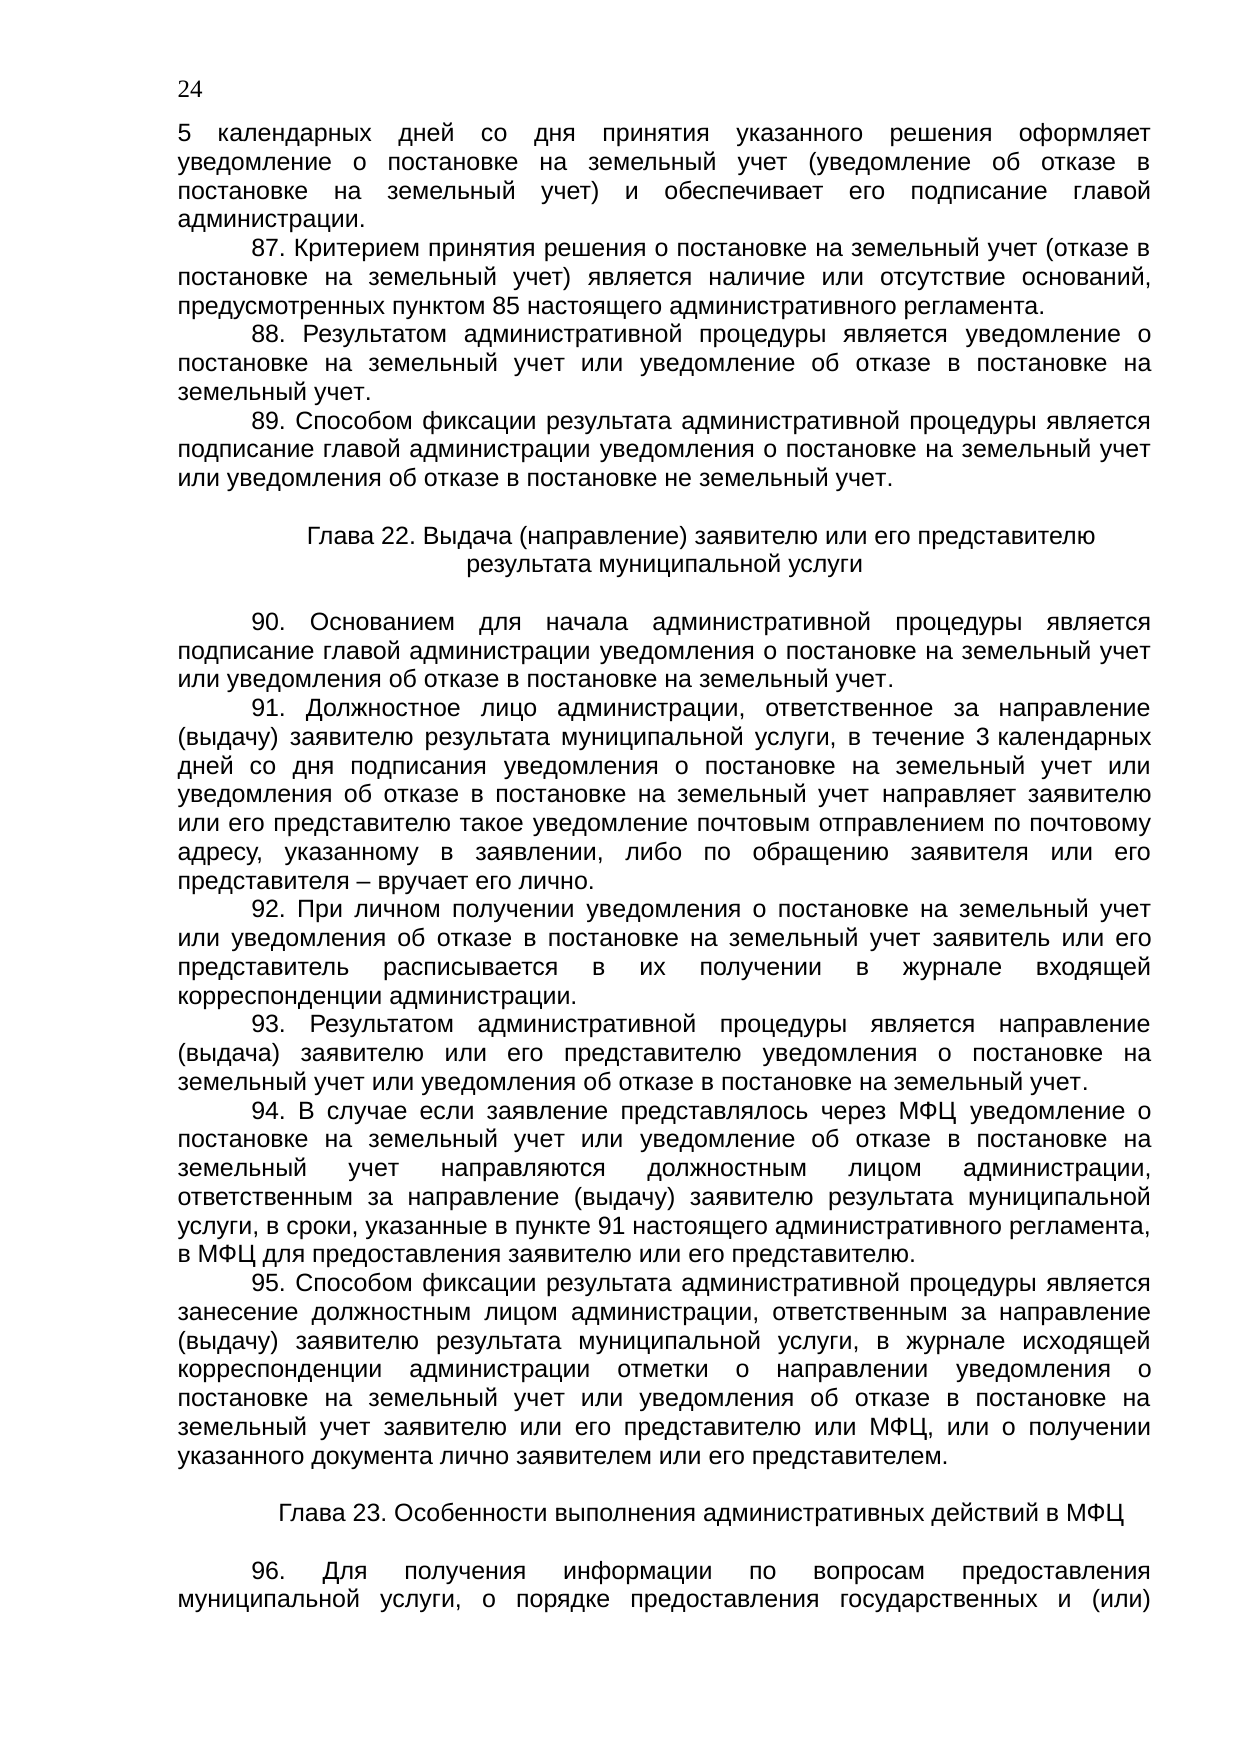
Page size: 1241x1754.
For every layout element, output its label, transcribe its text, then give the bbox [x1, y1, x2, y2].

text 95. Способом фиксации результата административной процедуры является занесение должностным лицом администрации, ответственным за направление (выдачу) заявителю результата муниципальной услуги, в журнале исходящей корреспонденции администрации отметки о направлении уведомления о постановке на земельный учет или уведомления об отказе в постановке на земельный учет заявителю или его представителю или МФЦ, или о получении указанного документа лично заявителем или его представителем. [177, 1268, 1152, 1469]
text Глава 22. Выдача (направление) заявителю или его представителю результата муниципальной услуги [177, 521, 1152, 578]
text Глава 23. Особенности выполнения административных действий в МФЦ [177, 1498, 1152, 1527]
text 87. Критерием принятия решения о постановке на земельный учет (отказе в постановке на земельный учет) является наличие или отсутствие оснований, предусмотренных пунктом 85 настоящего административного регламента. [177, 233, 1152, 319]
text 90. Основанием для начала административной процедуры является подписание главой администрации уведомления о постановке на земельный учет или уведомления об отказе в постановке на земельный учет. [177, 607, 1152, 693]
text 88. Результатом административной процедуры является уведомление о постановке на земельный учет или уведомление об отказе в постановке на земельный учет. [177, 319, 1152, 406]
text 91. Должностное лицо администрации, ответственное за направление (выдачу) заявителю результата муниципальной услуги, в течение 3 календарных дней со дня подписания уведомления о постановке на земельный учет или уведомления об отказе в постановке на земельный учет направляет заявителю или его представителю такое уведомление почтовым отправлением по почтовому адресу, указанному в заявлении, либо по обращению заявителя или его представителя – вручает его лично. [177, 693, 1152, 894]
text 89. Способом фиксации результата административной процедуры является подписание главой администрации уведомления о постановке на земельный учет или уведомления об отказе в постановке не земельный учет. [177, 406, 1152, 492]
text 94. В случае если заявление представлялось через МФЦ уведомление о постановке на земельный учет или уведомление об отказе в постановке на земельный учет направляются должностным лицом администрации, ответственным за направление (выдачу) заявителю результата муниципальной услуги, в сроки, указанные в пункте 91 настоящего административного регламента, в МФЦ для предоставления заявителю или его представителю. [177, 1096, 1152, 1268]
text 93. Результатом административной процедуры является направление (выдача) заявителю или его представителю уведомления о постановке на земельный учет или уведомления об отказе в постановке на земельный учет. [177, 1009, 1152, 1096]
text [177, 1556, 1152, 1613]
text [177, 118, 1152, 233]
text 92. При личном получении уведомления о постановке на земельный учет или уведомления об отказе в постановке на земельный учет заявитель или его представитель расписывается в их получении в журнале входящей корреспонденции администрации. [177, 894, 1152, 1009]
